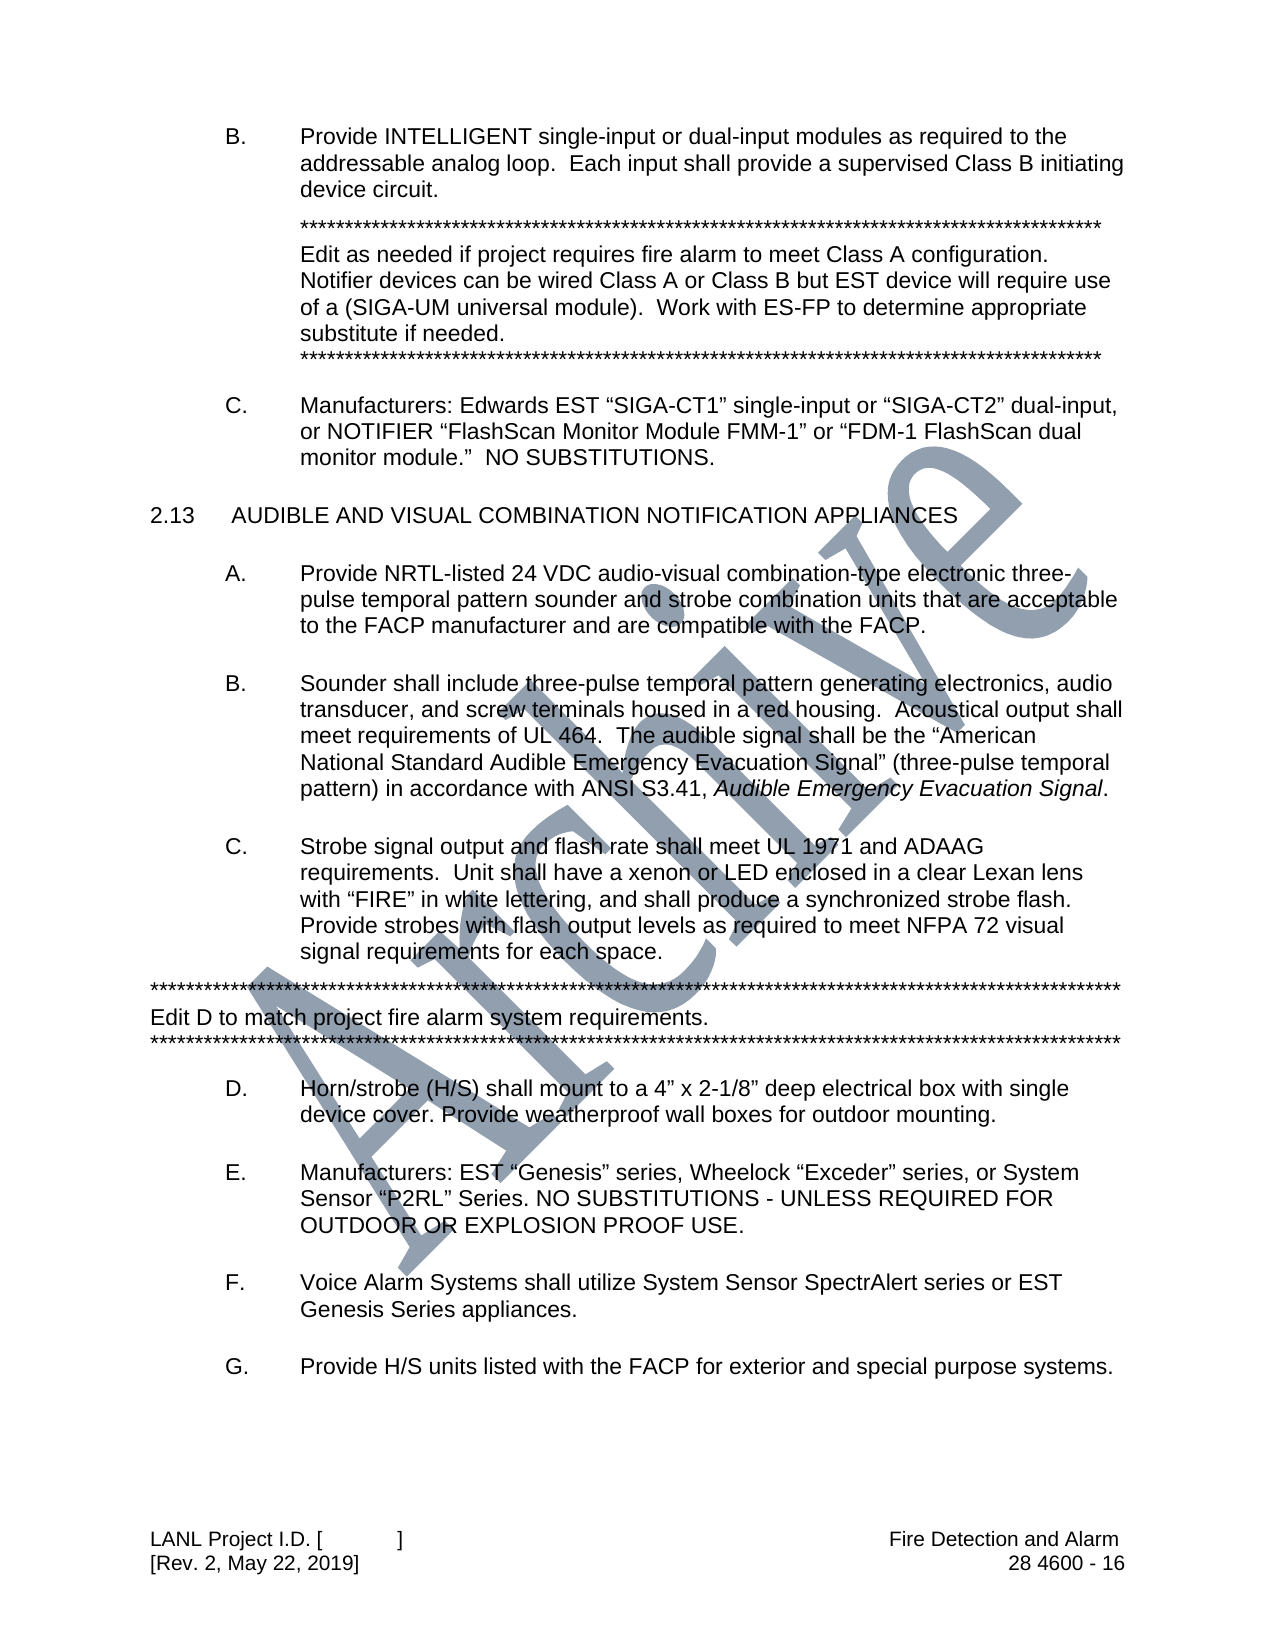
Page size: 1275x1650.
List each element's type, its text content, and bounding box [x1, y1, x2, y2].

subtitle Strobe signal output and flash rate shall meet UL 1971 and ADAAG requirements. Unit shall have a xenon or LED enclosed in a clear Lexan lens with “FIRE” in white lettering, and shall produce a synchronized strobe flash. Provide strobes with flash output levels as required to meet NFPA 72 visual signal requirements for each space. [225, 833, 1125, 964]
subtitle Edit as needed if project requires fire alarm to meet Class A configuration. Notifier devices can be wired Class A or Class B but EST device will require use of a (SIGA-UM universal module). Work with ES-FP to determine appropriate substitute if needed. [300, 241, 1125, 346]
subtitle Voice Alarm Systems shall utilize System Sensor SpectrAlert series or EST Genesis Series appliances. [225, 1269, 1125, 1322]
subtitle Provide intelligent single-input or dual-input modules as required to the addressable analog loop. Each input shall provide a supervised Class B initiating device circuit. [225, 123, 1125, 202]
subtitle ****************************************************************************************** [300, 215, 1125, 241]
text Edit D to match project fire alarm system requirements. [150, 1003, 1125, 1030]
subtitle AUDIBLE AND VISUAL COMBINATION NOTIFICATION APPLIANCES [150, 502, 1125, 528]
subtitle Horn/strobe (H/S) shall mount to a 4” x 2-1/8” deep electrical box with single device cover. Provide weatherproof wall boxes for outdoor mounting. [225, 1075, 1125, 1128]
subtitle Provide NRTL-listed 24 VDC audio-visual combination-type electronic three-pulse temporal pattern sounder and strobe combination units that are acceptable to the FACP manufacturer and are compatible with the FACP. [225, 559, 1125, 638]
text ************************************************************************************************************* [150, 1030, 1125, 1056]
subtitle Manufacturers: EST “Genesis” series, Wheelock “Exceder” series, or System Sensor “P2RL” Series. no substitutions - Unless required for outdoor or explosion proof use. [225, 1159, 1125, 1238]
text ************************************************************************************************************* [150, 977, 1125, 1003]
subtitle Sounder shall include three-pulse temporal pattern generating electronics, audio transducer, and screw terminals housed in a red housing. Acoustical output shall meet requirements of UL 464. The audible signal shall be the “American National Standard Audible Emergency Evacuation Signal” (three-pulse temporal pattern) in accordance with ANSI S3.41, Audible Emergency Evacuation Signal. [225, 670, 1125, 802]
subtitle Manufacturers: Edwards EST “SIGA-CT1” single-input or “SIGA-CT2” dual-input, or NOTIFIER “FlashScan Monitor Module FMM-1” or “FDM-1 FlashScan dual monitor module.” no substitutions. [225, 392, 1125, 471]
subtitle ****************************************************************************************** [300, 346, 1125, 373]
subtitle Provide H/S units listed with the FACP for exterior and special purpose systems. [225, 1353, 1125, 1379]
